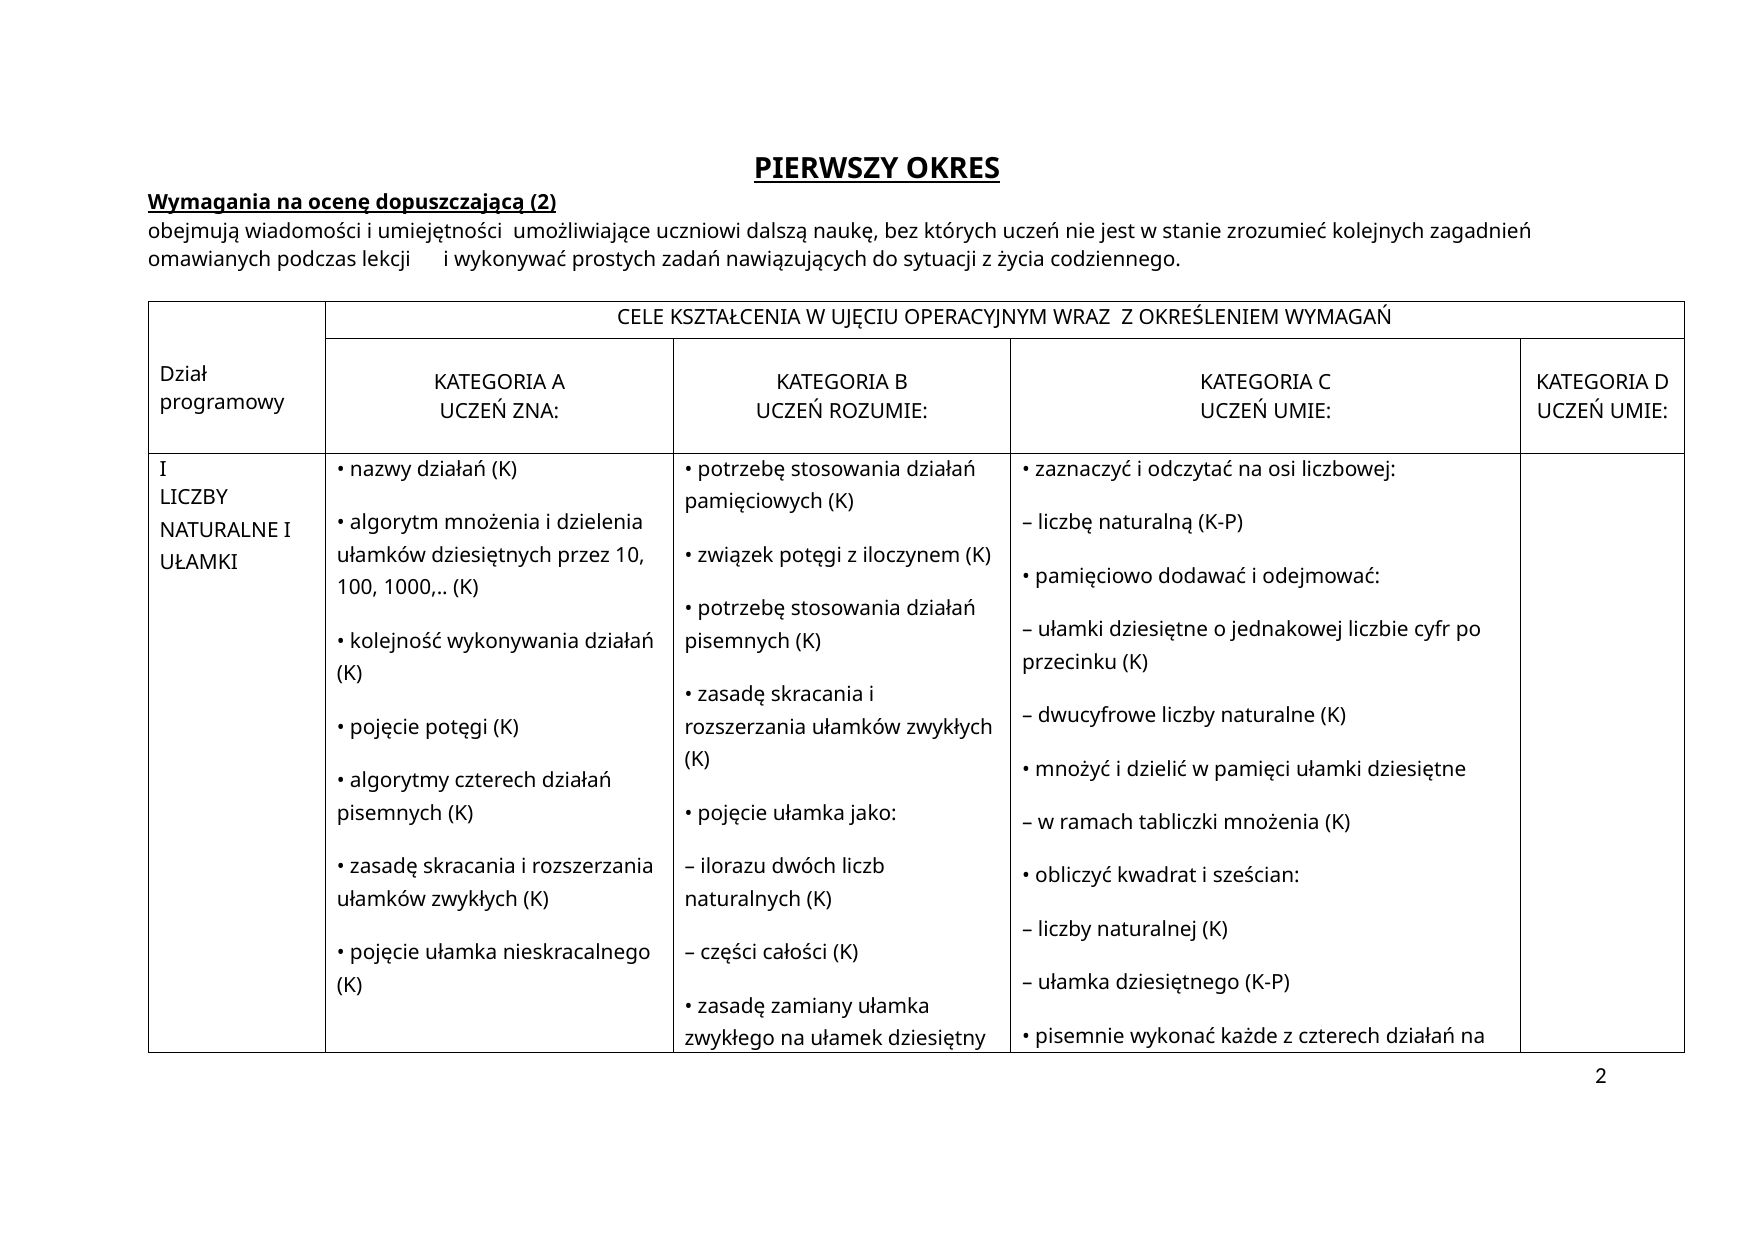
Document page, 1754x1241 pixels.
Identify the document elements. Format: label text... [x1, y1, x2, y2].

text obejmują wiadomości i umiejętności umożliwiające uczniowi dalszą naukę, bez których uczeń nie jest w stanie zrozumieć kolejnych zagadnień omawianych podczas lekcji i wykonywać prostych zadań nawiązujących do sytuacji z życia codziennego. [148, 216, 1606, 273]
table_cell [149, 454, 325, 1052]
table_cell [1011, 454, 1520, 1052]
table_cell KATEGORIA B UCZEŃ ROZUMIE: [674, 339, 1010, 453]
table_cell [1521, 454, 1684, 1052]
table_cell KATEGORIA C UCZEŃ UMIE: [1011, 339, 1520, 453]
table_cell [326, 454, 673, 1052]
text PIERWSZY OKRES [148, 148, 1606, 187]
table_header CELE KSZTAŁCENIA W UJĘCIU OPERACYJNYM WRAZ Z OKREŚLENIEM WYMAGAŃ [326, 302, 1684, 338]
table_cell KATEGORIA D UCZEŃ UMIE: [1521, 339, 1684, 453]
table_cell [674, 454, 1010, 1052]
table_cell KATEGORIA A UCZEŃ ZNA: [326, 339, 673, 453]
text Wymagania na ocenę dopuszczającą (2) [148, 187, 1606, 216]
table_header Dział programowy [149, 302, 325, 453]
